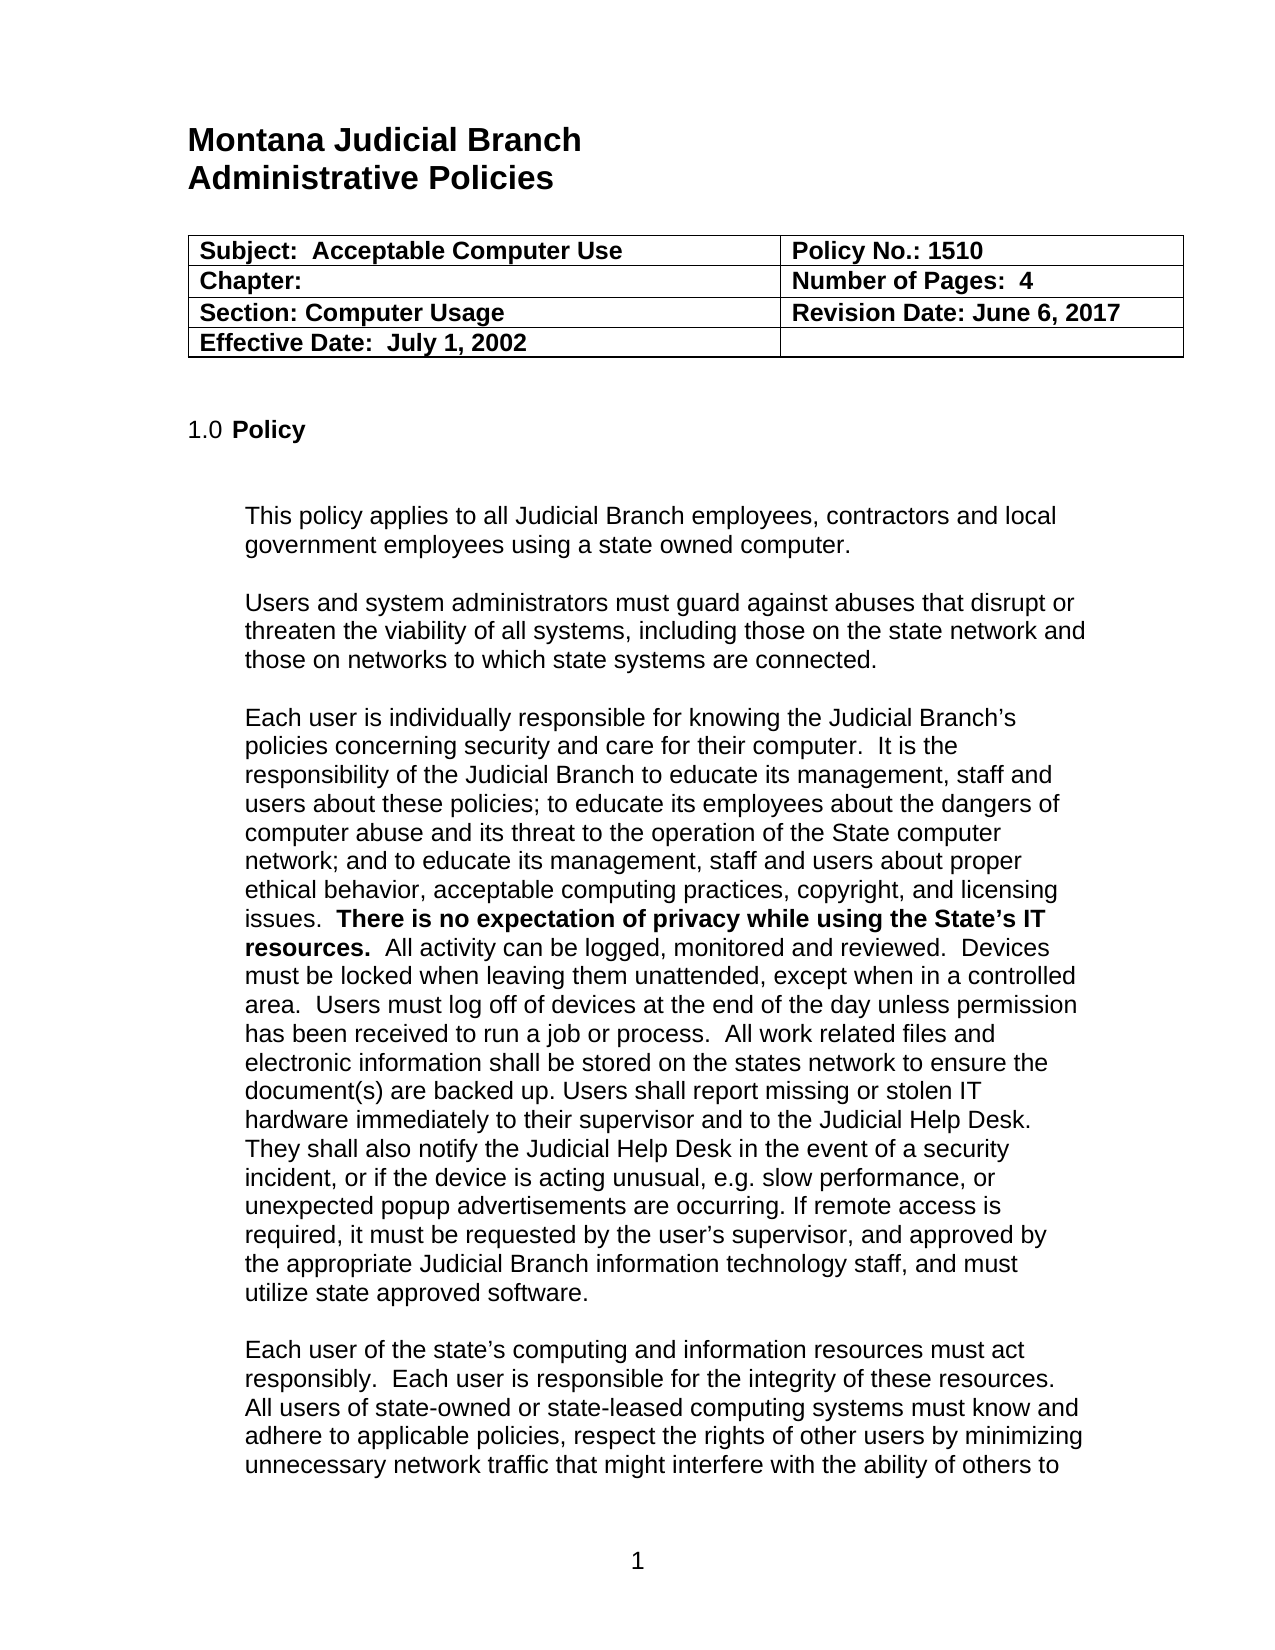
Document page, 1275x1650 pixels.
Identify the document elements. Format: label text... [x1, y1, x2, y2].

text Each user is individually responsible for knowing the Judicial Branch’s policies concerning security and care for their computer. It is the responsibility of the Judicial Branch to educate its management, staff and users about these policies; to educate its employees about the dangers of computer abuse and its threat to the operation of the State computer network; and to educate its management, staff and users about proper ethical behavior, acceptable computing practices, copyright, and licensing issues. There is no expectation of privacy while using the State’s IT resources. All activity can be logged, monitored and reviewed. Devices must be locked when leaving them unattended, except when in a controlled area. Users must log off of devices at the end of the day unless permission has been received to run a job or process. All work related files and electronic information shall be stored on the states network to ensure the document(s) are backed up. Users shall report missing or stolen IT hardware immediately to their supervisor and to the Judicial Help Desk. They shall also notify the Judicial Help Desk in the event of a security incident, or if the device is acting unusual, e.g. slow performance, or unexpected popup advertisements are occurring. If remote access is required, it must be requested by the user’s supervisor, and approved by the appropriate Judicial Branch information technology staff, and must utilize state approved software. [244, 702, 1087, 1306]
text Users and system administrators must guard against abuses that disrupt or threaten the viability of all systems, including those on the state network and those on networks to which state systems are connected. [244, 587, 1087, 674]
subtitle Policy [187, 415, 1087, 444]
title Administrative Policies [187, 158, 1087, 197]
table_cell Section: Computer Usage [189, 298, 780, 327]
table_cell Number of Pages: 4 [781, 266, 1183, 297]
table_cell [781, 328, 1183, 356]
table_header Policy No.: 1510 [781, 236, 1183, 265]
table_header Subject: Acceptable Computer Use [189, 236, 780, 265]
table_cell Revision Date: June 6, 2017 [781, 298, 1183, 327]
table_cell Chapter: [189, 266, 780, 297]
text This policy applies to all Judicial Branch employees, contractors and local government employees using a state owned computer. [244, 501, 1087, 559]
title Montana Judicial Branch [187, 120, 1087, 158]
table_cell Effective Date: July 1, 2002 [189, 328, 780, 356]
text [244, 1335, 1087, 1479]
